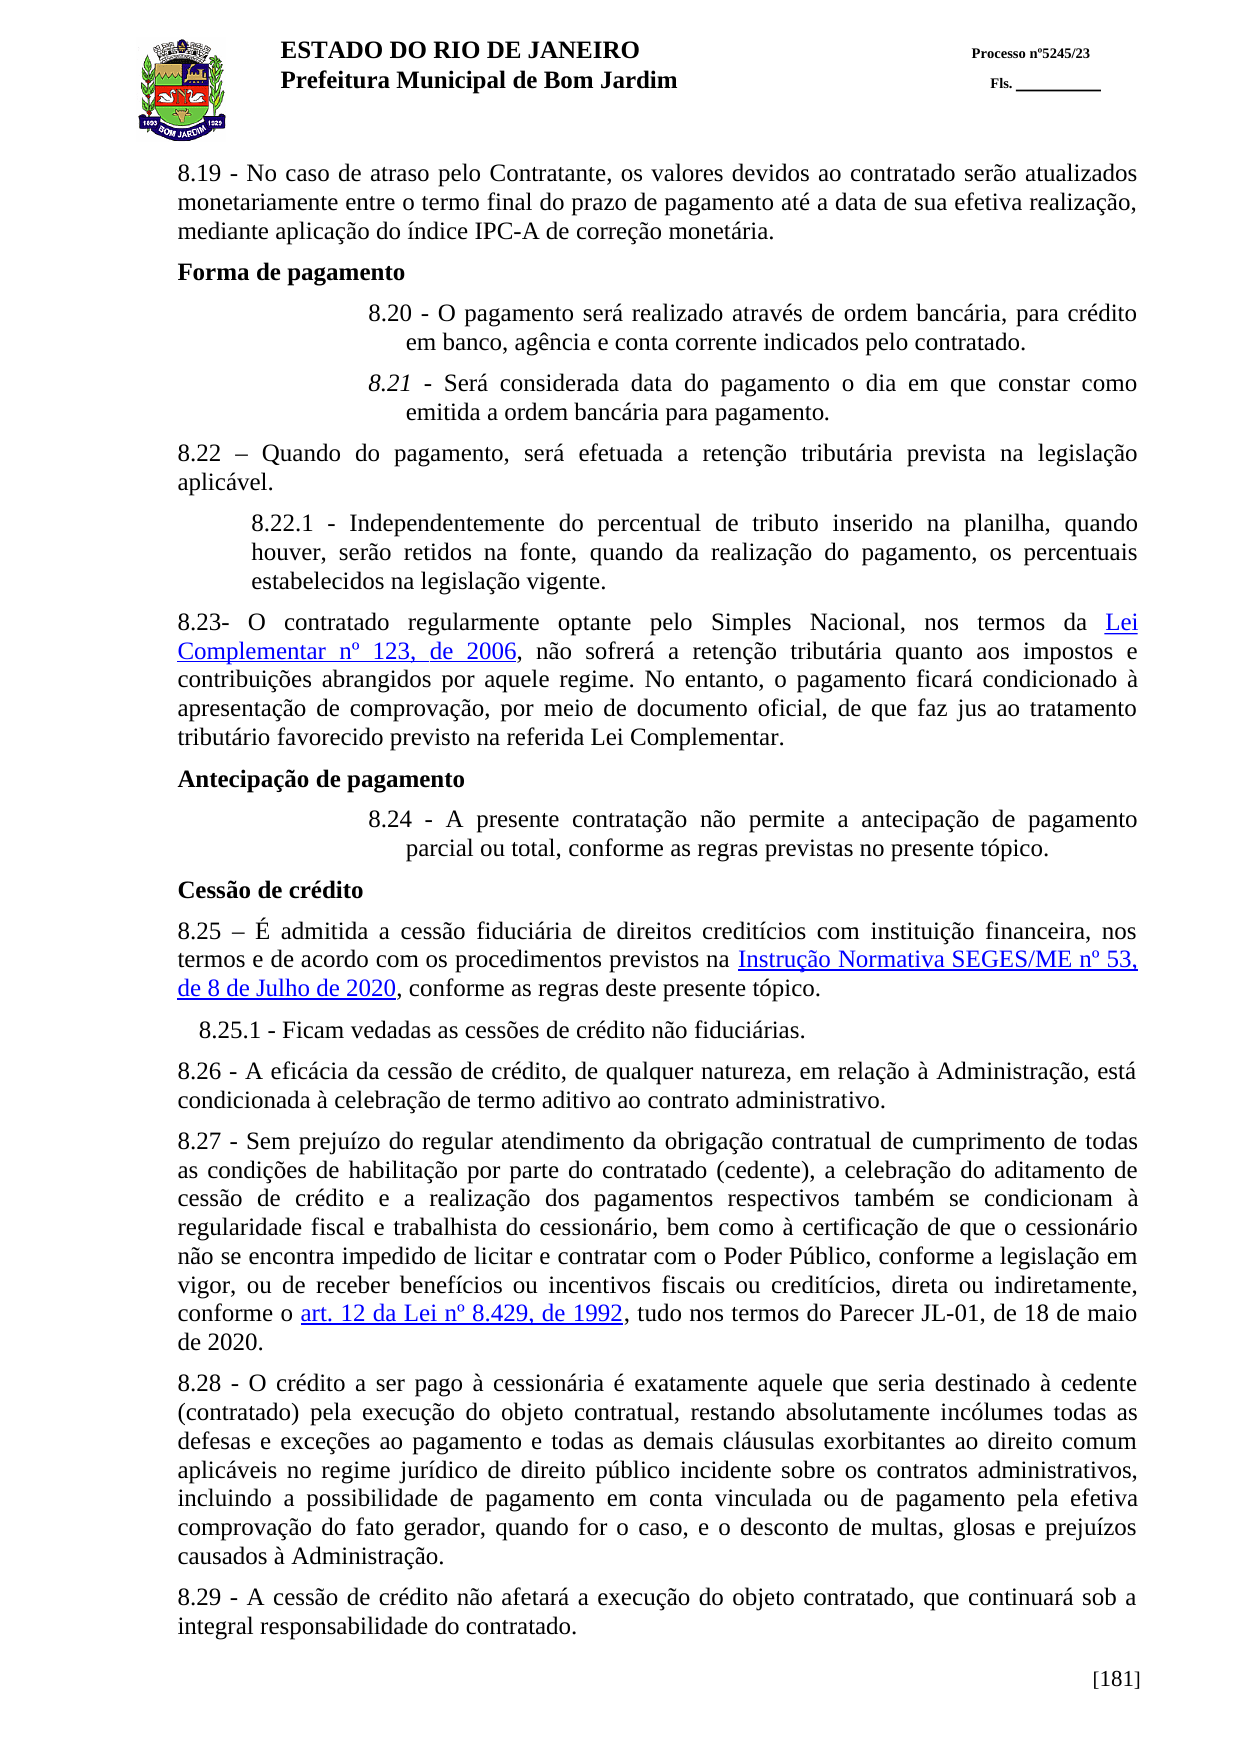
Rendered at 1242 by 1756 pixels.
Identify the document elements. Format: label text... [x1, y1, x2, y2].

subtitle Forma de pagamento [177, 257, 1242, 286]
list - Ficam vedadas as cessões de crédito não fiduciárias. [198, 1015, 1242, 1043]
list – Quando do pagamento, será efetuada a retenção tributária prevista na legislação aplicável. [177, 438, 1138, 496]
list - No caso de atraso pelo Contratante, os valores devidos ao contratado serão atualizados monetariamente entre o termo final do prazo de pagamento até a data de sua efetiva realização, mediante aplicação do índice IPC-A de correção monetária. [177, 158, 1138, 244]
list - O crédito a ser pago à cessionária é exatamente aquele que seria destinado à cedente (contratado) pela execução do objeto contratual, restando absolutamente incólumes todas as defesas e exceções ao pagamento e todas as demais cláusulas exorbitantes ao direito comum aplicáveis no regime jurídico de direito público incidente sobre os contratos administrativos, incluindo a possibilidade de pagamento em conta vinculada ou de pagamento pela efetiva comprovação do fato gerador, quando for o caso, e o desconto de multas, glosas e prejuízos causados à Administração. [177, 1368, 1139, 1570]
list - A cessão de crédito não afetará a execução do objeto contratado, que continuará sob a integral responsabilidade do contratado. [177, 1582, 1138, 1640]
list - Sem prejuízo do regular atendimento da obrigação contratual de cumprimento de todas as condições de habilitação por parte do contratado (cedente), a celebração do aditamento de cessão de crédito e a realização dos pagamentos respectivos também se condicionam à regularidade fiscal e trabalhista do cessionário, bem como à certificação de que o cessionário não se encontra impedido de licitar e contratar com o Poder Público, conforme a legislação em vigor, ou de receber benefícios ou incentivos fiscais ou creditícios, direta ou indiretamente, conforme o art. 12 da Lei nº 8.429, de 1992, tudo nos termos do Parecer JL-01, de 18 de maio de 2020. [177, 1126, 1139, 1356]
list - O pagamento será realizado através de ordem bancária, para crédito em banco, agência e conta corrente indicados pelo contratado. [368, 298, 1138, 356]
list - Independentemente do percentual de tributo inserido na planilha, quando houver, serão retidos na fonte, quando da realização do pagamento, os percentuais estabelecidos na legislação vigente. [251, 508, 1138, 594]
text 8.23- O contratado regularmente optante pelo Simples Nacional, nos termos da Lei Complementar nº 123, de 2006, não sofrerá a retenção tributária quanto aos impostos e contribuições abrangidos por aquele regime. No entanto, o pagamento ficará condicionado à apresentação de comprovação, por meio de documento oficial, de que faz jus ao tratamento tributário favorecido previsto na referida Lei Complementar. [177, 607, 1139, 751]
list - Será considerada data do pagamento o dia em que constar como emitida a ordem bancária para pagamento. [368, 368, 1138, 426]
list - A presente contratação não permite a antecipação de pagamento parcial ou total, conforme as regras previstas no presente tópico. [368, 804, 1138, 862]
picture [136, 37, 227, 142]
list – É admitida a cessão fiduciária de direitos creditícios com instituição financeira, nos termos e de acordo com os procedimentos previstos na Instrução Normativa SEGES/ME nº 53, de 8 de Julho de 2020, conforme as regras deste presente tópico. [177, 916, 1138, 1002]
list - A eficácia da cessão de crédito, de qualquer natureza, em relação à Administração, está condicionada à celebração de termo aditivo ao contrato administrativo. [177, 1056, 1137, 1113]
subtitle Cessão de crédito [177, 875, 1242, 904]
subtitle Antecipação de pagamento [177, 764, 1242, 793]
